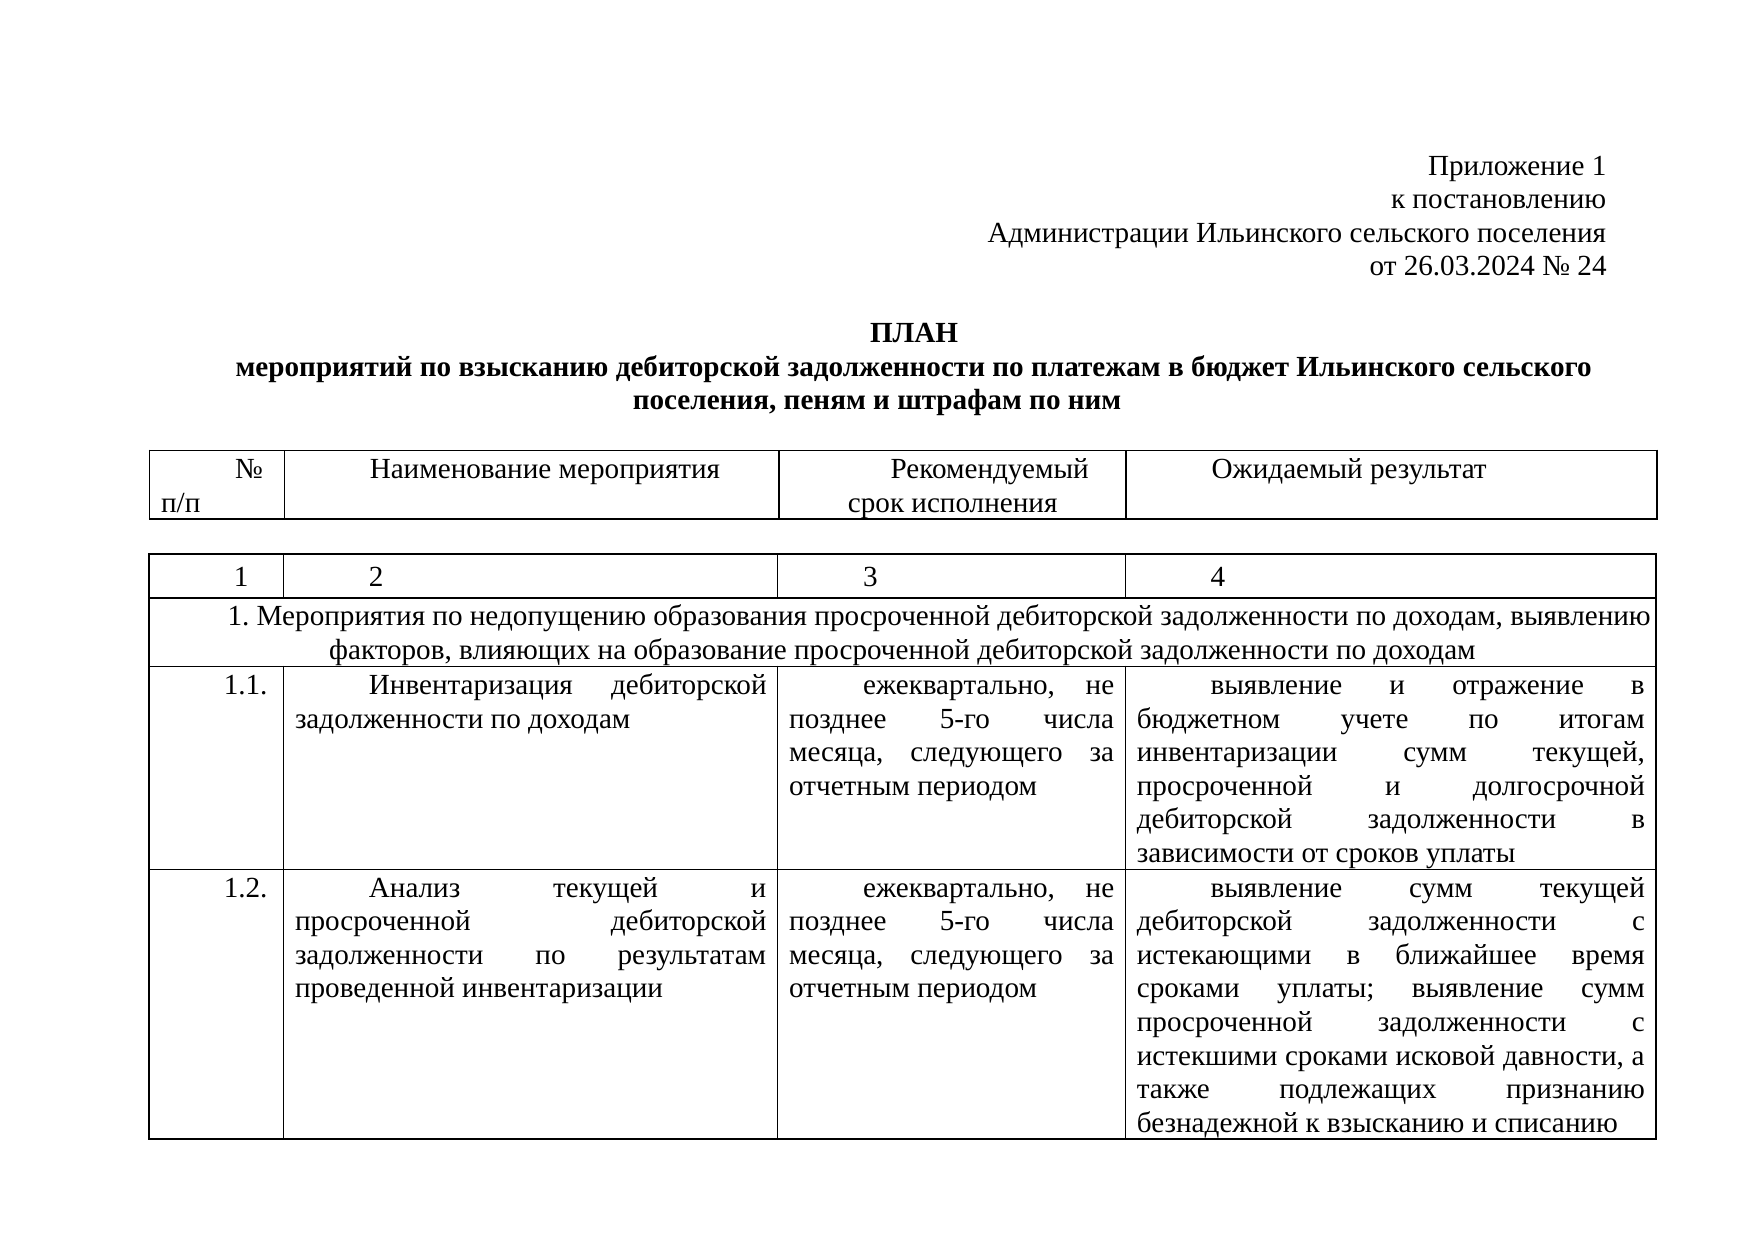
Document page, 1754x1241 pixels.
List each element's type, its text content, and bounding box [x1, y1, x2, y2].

text ПЛАН [148, 315, 1606, 349]
table_cell Инвентаризация дебиторской задолженности по доходам [284, 667, 777, 868]
table_cell выявление и отражение в бюджетном учете по итогам инвентаризации сумм текущей, просроченной и долгосрочной дебиторской задолженности в зависимости от сроков уплаты [1126, 667, 1655, 868]
table_header 3 [778, 555, 1125, 597]
table_cell 1. Мероприятия по недопущению образования просроченной дебиторской задолженности по доходам, выявлению факторов, влияющих на образование просроченной дебиторской задолженности по доходам [150, 599, 1655, 666]
table_header Ожидаемый результат [1127, 451, 1656, 518]
table_header 2 [284, 555, 777, 597]
text к постановлению [148, 181, 1606, 215]
table_header 1 [150, 555, 283, 597]
text Приложение 1 [148, 148, 1606, 181]
table_cell Анализ текущей и просроченной дебиторской задолженности по результатам проведенной инвентаризации [284, 870, 777, 1138]
text мероприятий по взысканию дебиторской задолженности по платежам в бюджет Ильинского сельского поселения, пеням и штрафам по ним [148, 349, 1606, 416]
table_header Рекомендуемый срок исполнения [780, 451, 1125, 518]
table_cell выявление сумм текущей дебиторской задолженности с истекающими в ближайшее время сроками уплаты; выявление сумм просроченной задолженности с истекшими сроками исковой давности, а также подлежащих признанию безнадежной к взысканию и списанию [1126, 870, 1655, 1138]
table_header № п/п [150, 451, 284, 518]
text Администрации Ильинского сельского поселения [148, 215, 1606, 248]
table_cell ежеквартально, не позднее 5-го числа месяца, следующего за отчетным периодом [778, 870, 1125, 1138]
text от 26.03.2024 № 24 [148, 248, 1606, 282]
table_cell 1.2. [150, 870, 283, 1138]
table_header 4 [1126, 555, 1655, 597]
table_header Наименование мероприятия [285, 451, 778, 518]
table_cell ежеквартально, не позднее 5-го числа месяца, следующего за отчетным периодом [778, 667, 1125, 868]
table_cell 1.1. [150, 667, 283, 868]
